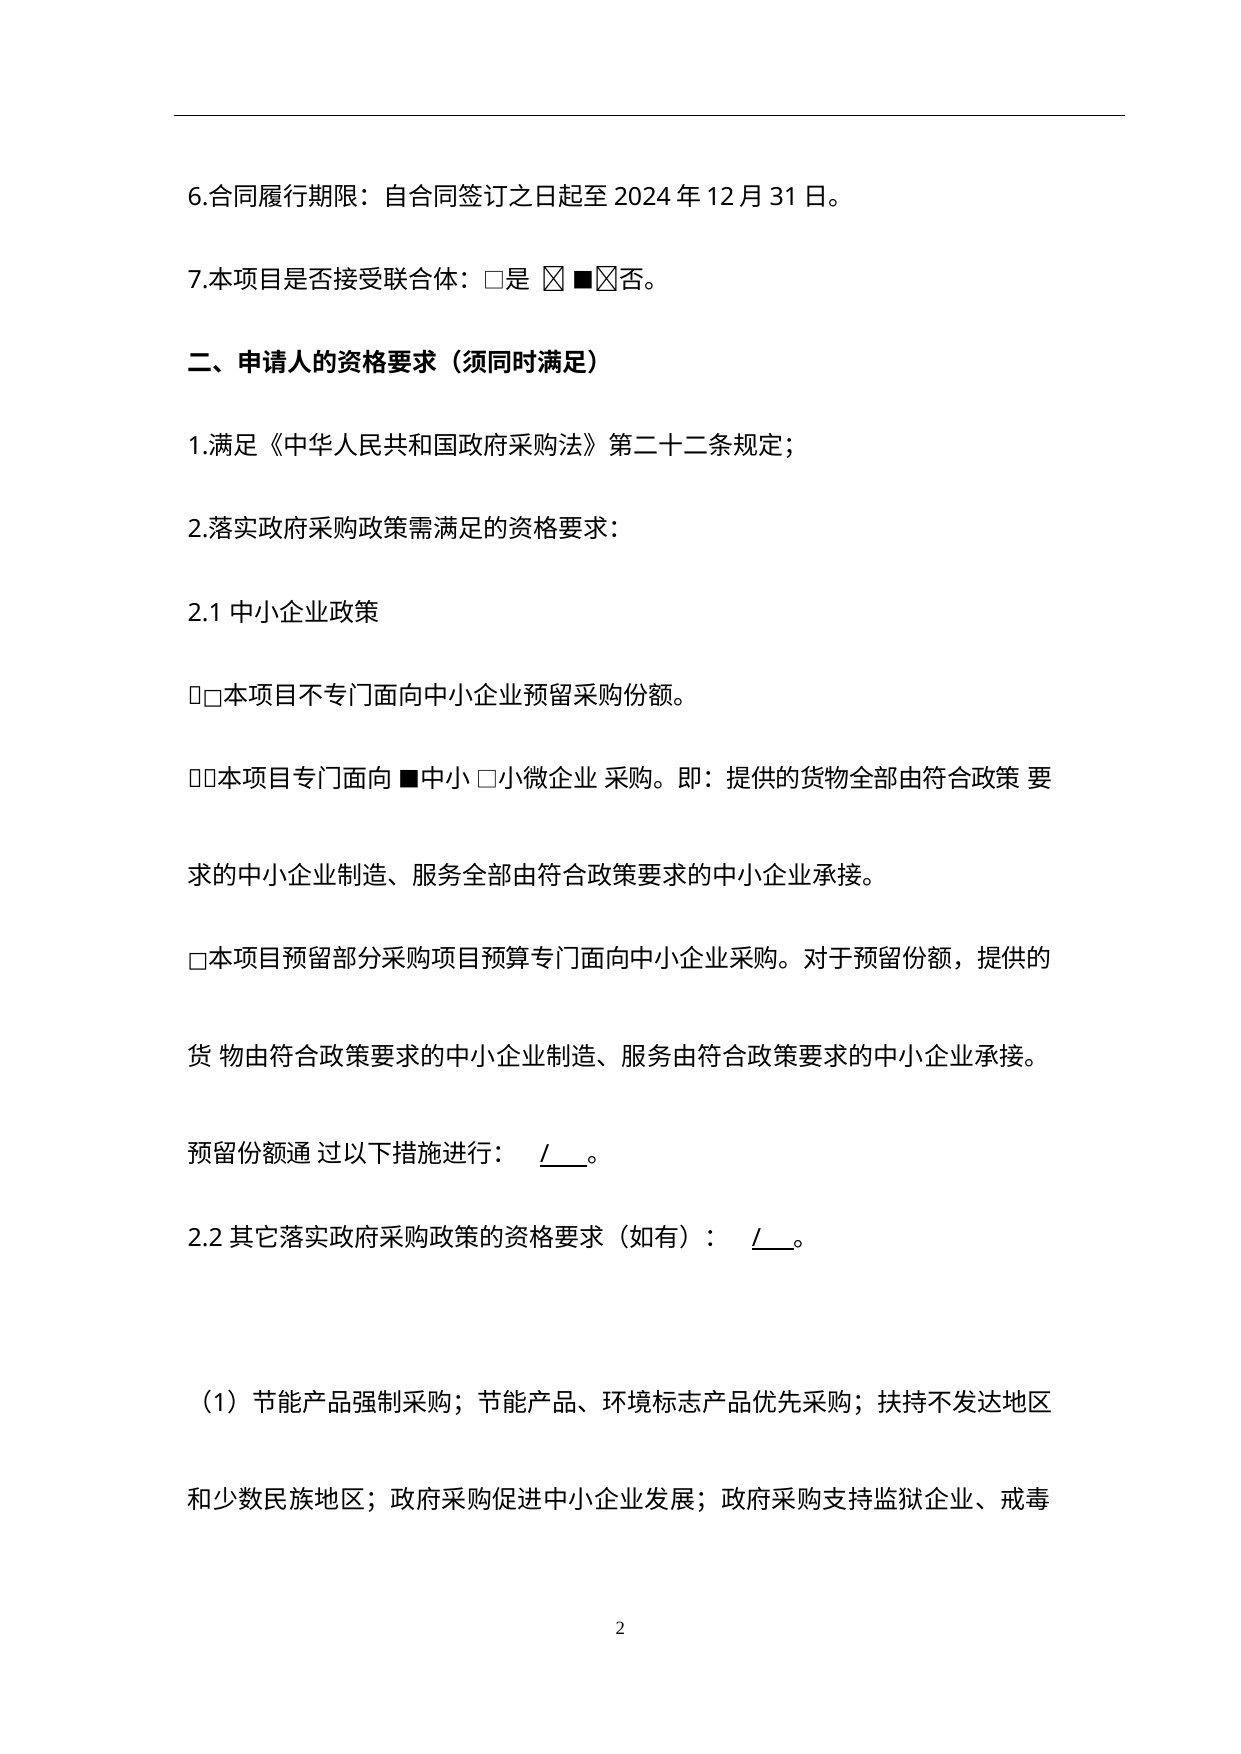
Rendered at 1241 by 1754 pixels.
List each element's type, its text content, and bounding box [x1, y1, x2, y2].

subtitle 二、申请人的资格要求（须同时满足） [187, 328, 1053, 393]
text □本项目不专门面向中小企业预留采购份额。 [187, 661, 1053, 726]
text 1.满足《中华人民共和国政府采购法》第二十二条规定； [187, 411, 1053, 476]
text 7.本项目是否接受联合体：□是  ■否。 [187, 245, 1053, 310]
text 6.合同履行期限：自合同签订之日起至2024年12月31日。 [187, 162, 1053, 227]
text 2.1 中小企业政策 [187, 578, 1053, 643]
text 2.2 其它落实政府采购政策的资格要求（如有）： / 。 [187, 1203, 1053, 1268]
text 2.落实政府采购政策需满足的资格要求： [187, 494, 1053, 559]
text 本项目专门面向 ■中小 □小微企业 采购。即：提供的货物全部由符合政策 要求的中小企业制造、服务全部由符合政策要求的中小企业承接。 [187, 744, 1053, 906]
text □本项目预留部分采购项目预算专门面向中小企业采购。对于预留份额，提供的货 物由符合政策要求的中小企业制造、服务由符合政策要求的中小企业承接。预留份额通 过以下措施进行： / 。 [187, 924, 1053, 1184]
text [187, 1368, 1053, 1530]
